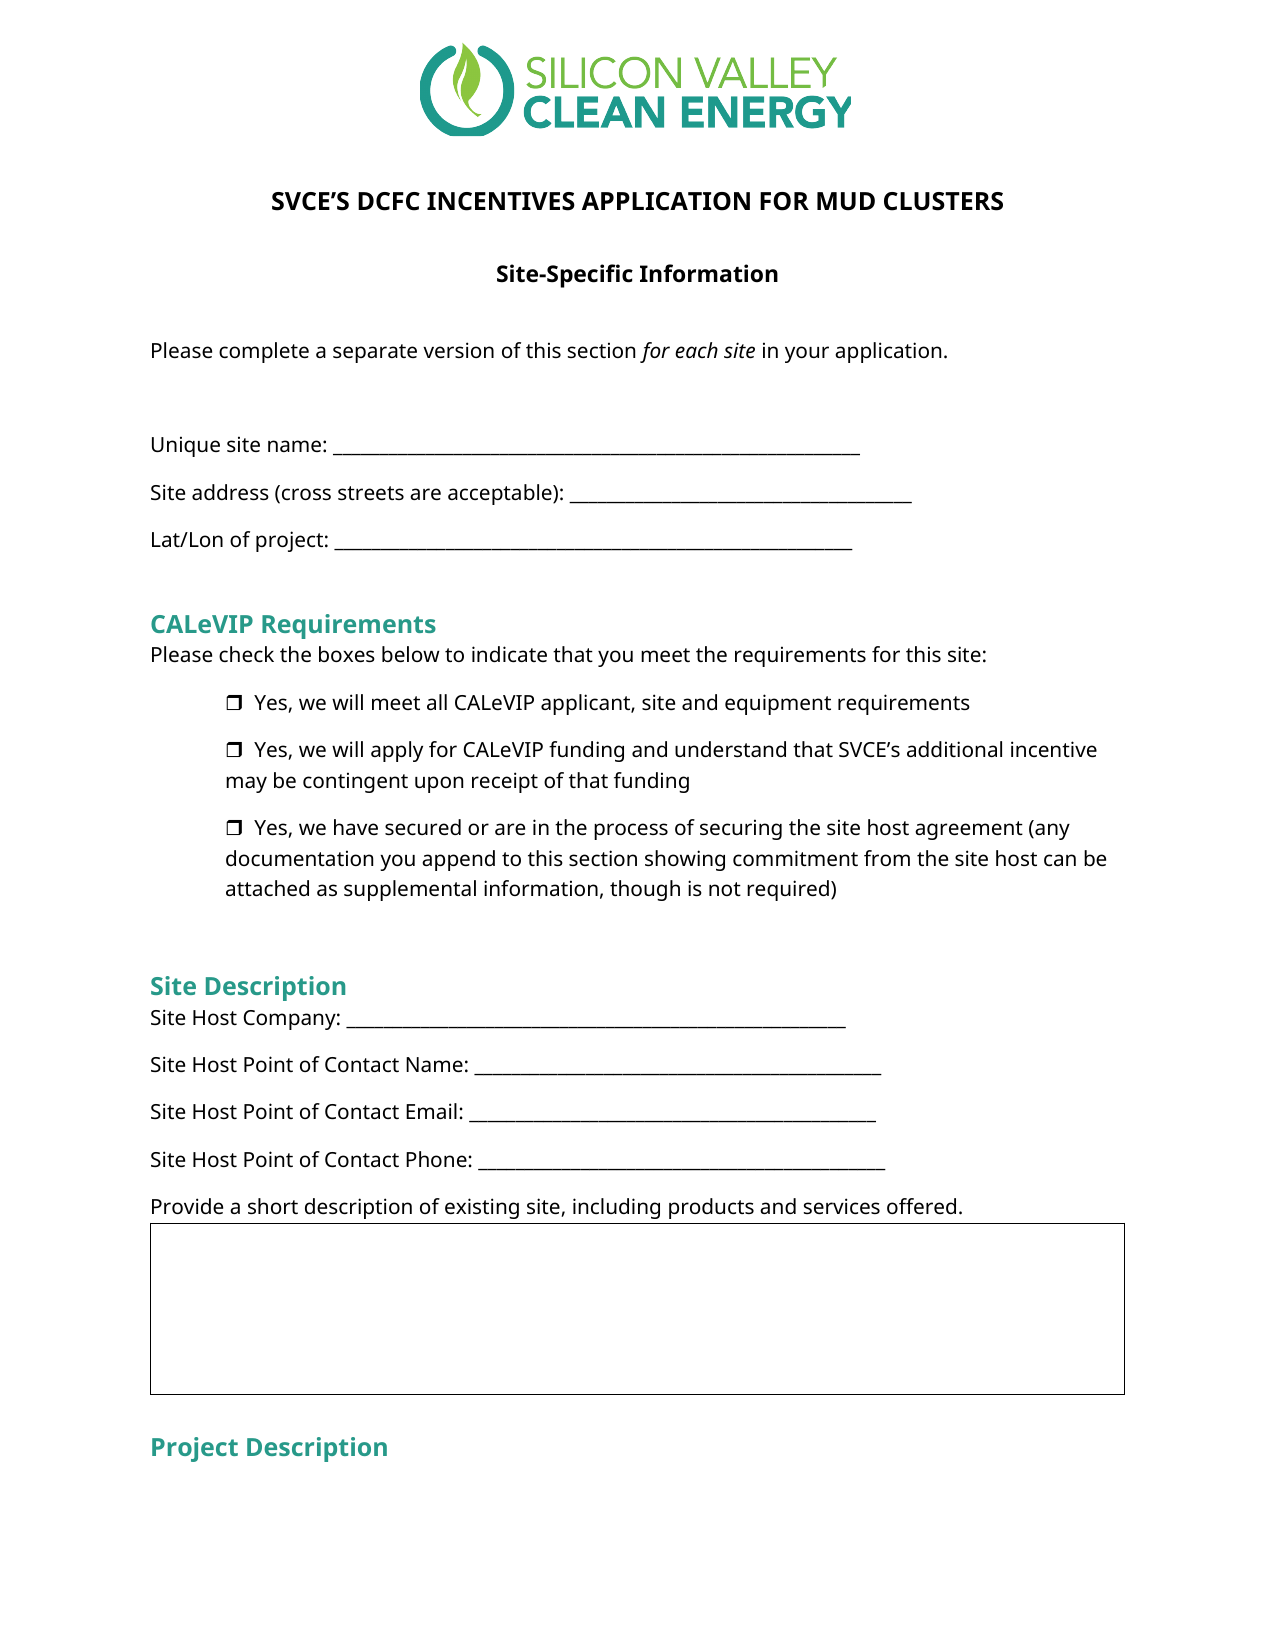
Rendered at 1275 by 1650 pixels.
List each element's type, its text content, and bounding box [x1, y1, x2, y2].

text Yes, we have secured or are in the process of securing the site host agreement (any documentation you append to this section showing commitment from the site host can be attached as supplemental information, though is not required) [225, 813, 1125, 903]
text Yes, we will apply for CALeVIP funding and understand that SVCE’s additional incentive may be contingent upon receipt of that funding [225, 735, 1125, 794]
text Site-Specific Information [150, 258, 1125, 289]
text Lat/Lon of project: ________________________________________________________ [150, 525, 1125, 553]
text Yes, we will meet all CALeVIP applicant, site and equipment requirements [225, 688, 1125, 716]
text CALeVIP Requirements [150, 606, 1125, 641]
text Site Host Point of Contact Name: ____________________________________________ [150, 1050, 1125, 1079]
text Site Host Point of Contact Phone: ____________________________________________ [150, 1145, 1125, 1173]
text Provide a short description of existing site, including products and services offered. [150, 1192, 1125, 1221]
text Please check the boxes below to indicate that you meet the requirements for this site: [150, 641, 1125, 669]
picture [419, 42, 851, 137]
text Project Description [150, 1429, 1125, 1463]
text Site Host Point of Contact Email: ____________________________________________ [150, 1097, 1125, 1126]
text Site address (cross streets are acceptable): _____________________________________ [150, 478, 1125, 506]
text SVCE’S DCFC INCENTIVES APPLICATION FOR MUD CLUSTERS [150, 184, 1125, 218]
text Site Host Company: ______________________________________________________ [150, 1003, 1125, 1031]
table_header [151, 1224, 1124, 1394]
text Unique site name: _________________________________________________________ [150, 431, 1125, 459]
text Please complete a separate version of this section for each site in your application. [150, 336, 1125, 364]
text Site Description [150, 969, 1125, 1003]
